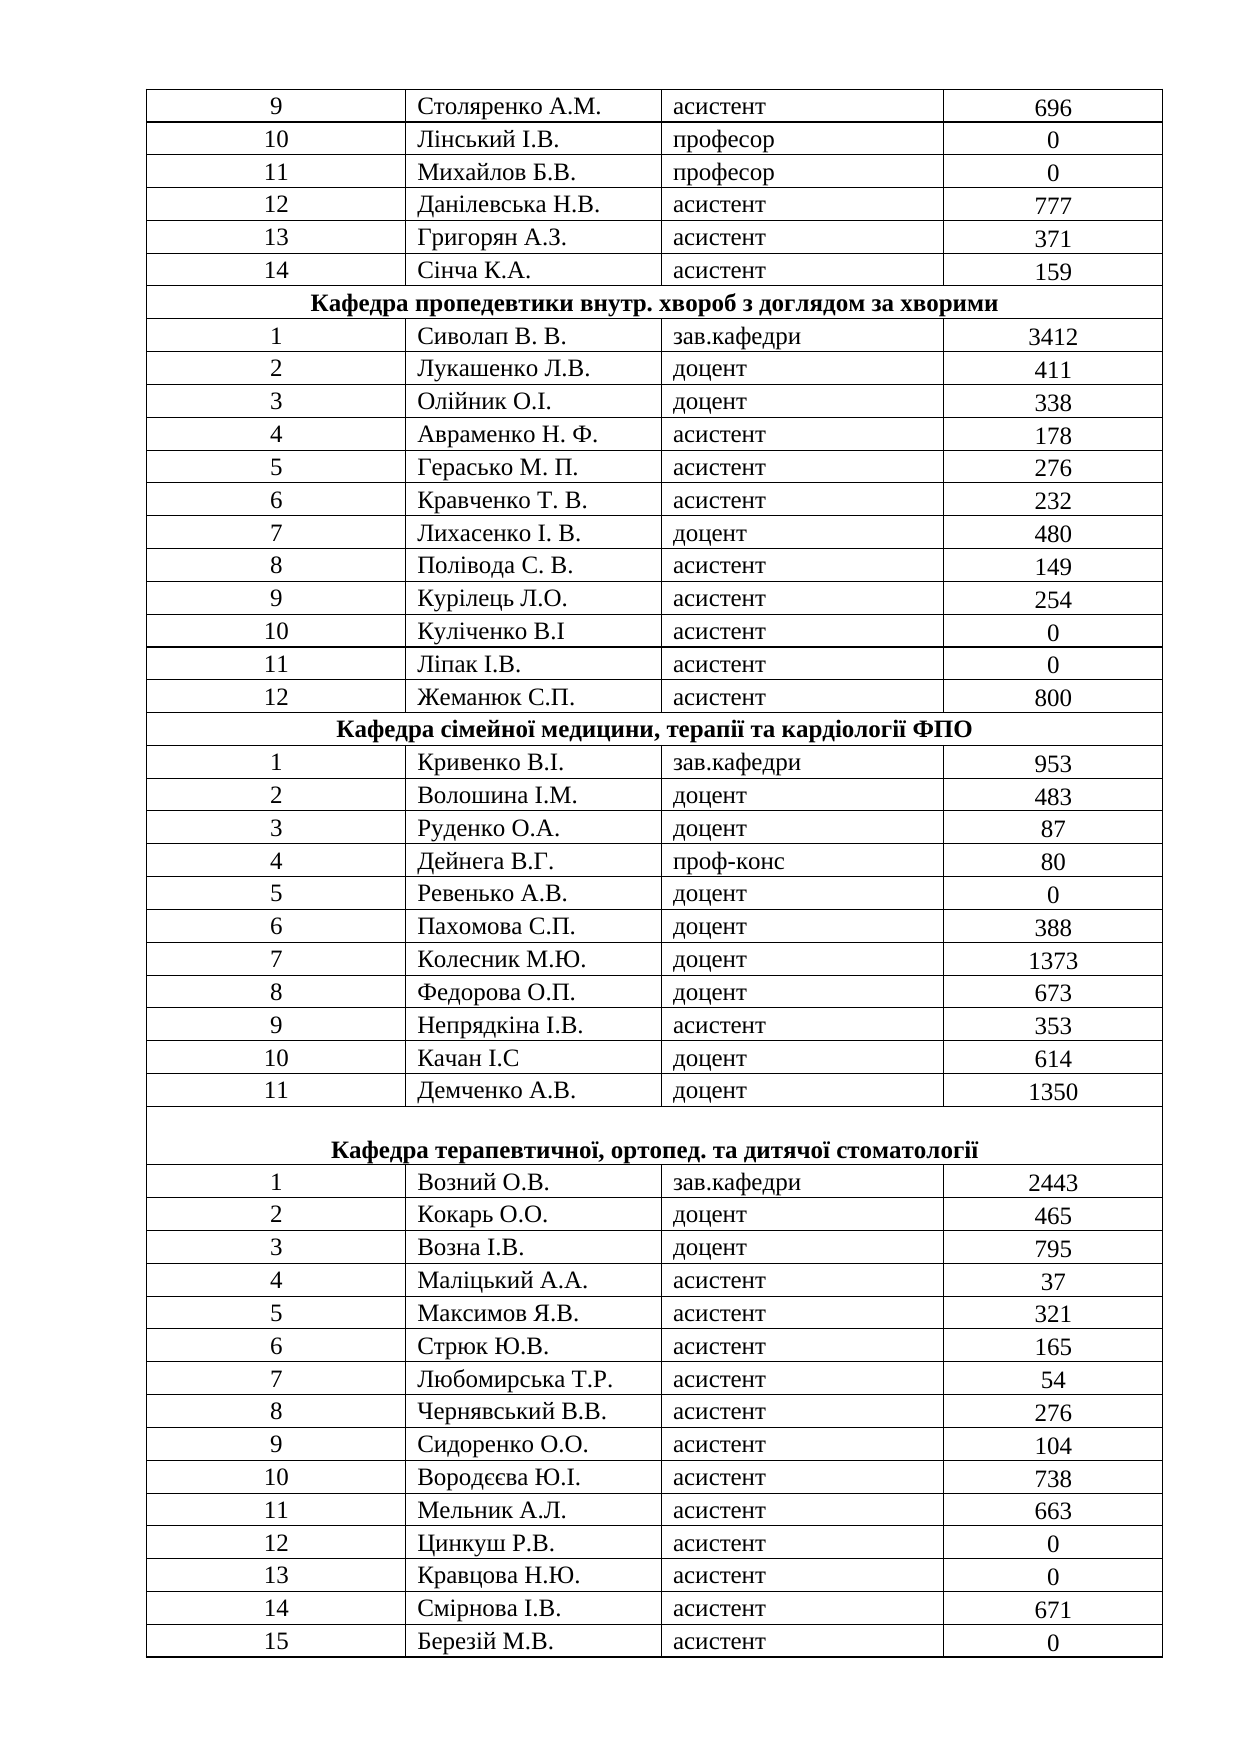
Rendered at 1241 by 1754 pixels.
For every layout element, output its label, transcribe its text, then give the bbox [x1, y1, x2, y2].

table_cell 0 [944, 1526, 1162, 1558]
table_cell доцент [662, 1231, 943, 1263]
table_cell доцент [662, 1074, 943, 1106]
table_cell 54 [944, 1362, 1162, 1394]
table_cell 800 [944, 680, 1162, 712]
table_cell 6 [147, 483, 405, 515]
table_cell 2443 [944, 1165, 1162, 1197]
table_cell доцент [662, 1198, 943, 1230]
table_cell Федорова О.П. [406, 976, 661, 1007]
table_cell 11 [147, 155, 405, 187]
table_cell 663 [944, 1494, 1162, 1525]
table_cell Кокарь О.О. [406, 1198, 661, 1230]
table_cell асистент [662, 1329, 943, 1361]
table_cell 1 [147, 1165, 405, 1197]
table_cell Столяренко А.М. [406, 90, 661, 121]
table_cell 1 [147, 746, 405, 778]
table_cell 3 [147, 811, 405, 843]
table_cell асистент [662, 418, 943, 449]
table_cell Чернявський В.В. [406, 1395, 661, 1427]
table_cell 7 [147, 1362, 405, 1394]
table_cell Данілевська Н.В. [406, 188, 661, 220]
table_cell 465 [944, 1198, 1162, 1230]
table_cell Цинкуш Р.В. [406, 1526, 661, 1558]
table_cell 388 [944, 910, 1162, 942]
table_cell 3412 [944, 319, 1162, 351]
table_cell зав.кафедри [662, 319, 943, 351]
table_cell 0 [944, 877, 1162, 909]
table_cell Любомирська Т.Р. [406, 1362, 661, 1394]
table_cell 10 [147, 615, 405, 646]
table_cell Дейнега В.Г. [406, 844, 661, 876]
table_cell асистент [662, 221, 943, 253]
table_cell 696 [944, 90, 1162, 121]
table_cell Полівода С. В. [406, 549, 661, 581]
table_cell 411 [944, 352, 1162, 384]
table_cell 371 [944, 221, 1162, 253]
table_cell 10 [147, 1041, 405, 1073]
table_cell 614 [944, 1041, 1162, 1073]
table_cell Сиволап В. В. [406, 319, 661, 351]
table_cell 480 [944, 516, 1162, 548]
table_cell 9 [147, 1428, 405, 1459]
table_cell 2 [147, 1198, 405, 1230]
table_cell професор [662, 123, 943, 154]
table_cell 9 [147, 90, 405, 121]
table_cell Кравцова Н.Ю. [406, 1559, 661, 1591]
table_cell 795 [944, 1231, 1162, 1263]
table_cell 5 [147, 877, 405, 909]
table_cell Авраменко Н. Ф. [406, 418, 661, 449]
table_cell доцент [662, 943, 943, 974]
table_cell 5 [147, 1297, 405, 1328]
table_cell 232 [944, 483, 1162, 515]
table_cell зав.кафедри [662, 1165, 943, 1197]
table_cell доцент [662, 976, 943, 1007]
table_cell асистент [662, 188, 943, 220]
table_cell 7 [147, 516, 405, 548]
table_cell 13 [147, 221, 405, 253]
table_cell 738 [944, 1461, 1162, 1492]
table_cell 11 [147, 1494, 405, 1525]
table_cell Михайлов Б.В. [406, 155, 661, 187]
table_cell 12 [147, 680, 405, 712]
table_cell 149 [944, 549, 1162, 581]
table_cell 671 [944, 1592, 1162, 1624]
table_cell 1350 [944, 1074, 1162, 1106]
table_cell Березій М.В. [406, 1625, 661, 1656]
table_cell проф-конс [662, 844, 943, 876]
table_cell 11 [147, 648, 405, 679]
table_cell 1 [147, 319, 405, 351]
table_cell 4 [147, 1264, 405, 1296]
table_cell Кравченко Т. В. [406, 483, 661, 515]
table_cell Ліпак І.В. [406, 648, 661, 679]
table_cell 254 [944, 582, 1162, 613]
table_cell доцент [662, 385, 943, 417]
table_cell 9 [147, 582, 405, 613]
table_cell асистент [662, 1559, 943, 1591]
table_cell 3 [147, 1231, 405, 1263]
table_cell 321 [944, 1297, 1162, 1328]
table_cell 14 [147, 254, 405, 285]
table_cell Демченко А.В. [406, 1074, 661, 1106]
table_cell асистент [662, 483, 943, 515]
table_cell 0 [944, 1559, 1162, 1591]
table_cell Вородєєва Ю.І. [406, 1461, 661, 1492]
table_cell Пахомова С.П. [406, 910, 661, 942]
table_cell Качан І.С [406, 1041, 661, 1073]
table_cell 10 [147, 1461, 405, 1492]
table_cell 9 [147, 1008, 405, 1040]
table_cell 10 [147, 123, 405, 154]
table_cell асистент [662, 1395, 943, 1427]
table_cell Руденко О.А. [406, 811, 661, 843]
table_cell Курілець Л.О. [406, 582, 661, 613]
table_cell Стрюк Ю.В. [406, 1329, 661, 1361]
table_cell Непрядкіна І.В. [406, 1008, 661, 1040]
table_cell професор [662, 155, 943, 187]
table_cell 953 [944, 746, 1162, 778]
table_cell 353 [944, 1008, 1162, 1040]
table_cell 2 [147, 779, 405, 810]
table_cell 5 [147, 451, 405, 482]
table_cell асистент [662, 1461, 943, 1492]
table_cell асистент [662, 451, 943, 482]
table_cell 8 [147, 549, 405, 581]
table_cell асистент [662, 1428, 943, 1459]
table_cell Кафедра пропедевтики внутр. хвороб з доглядом за хворими [147, 286, 1162, 318]
table_cell 777 [944, 188, 1162, 220]
table_cell асистент [662, 1297, 943, 1328]
table_cell доцент [662, 516, 943, 548]
table_cell 338 [944, 385, 1162, 417]
table_cell 483 [944, 779, 1162, 810]
table_cell 0 [944, 615, 1162, 646]
table_cell 0 [944, 155, 1162, 187]
table_cell доцент [662, 1041, 943, 1073]
table_cell 80 [944, 844, 1162, 876]
table_cell Кафедра сімейної медицини, терапії та кардіології ФПО [147, 713, 1162, 745]
table_cell 0 [944, 1625, 1162, 1656]
table_cell 4 [147, 418, 405, 449]
table_cell Сінча К.А. [406, 254, 661, 285]
table_cell 6 [147, 910, 405, 942]
table_cell зав.кафедри [662, 746, 943, 778]
table_cell 14 [147, 1592, 405, 1624]
table_cell Колесник М.Ю. [406, 943, 661, 974]
table_cell 37 [944, 1264, 1162, 1296]
table_cell 0 [944, 648, 1162, 679]
table_cell Возний О.В. [406, 1165, 661, 1197]
table_cell доцент [662, 352, 943, 384]
table_cell Возна І.В. [406, 1231, 661, 1263]
table_cell доцент [662, 910, 943, 942]
table_cell доцент [662, 877, 943, 909]
table_cell 6 [147, 1329, 405, 1361]
table_cell Маліцький А.А. [406, 1264, 661, 1296]
table_cell Герасько М. П. [406, 451, 661, 482]
table_cell 673 [944, 976, 1162, 1007]
table_cell Григорян А.З. [406, 221, 661, 253]
table_cell Сидоренко О.О. [406, 1428, 661, 1459]
table_cell 4 [147, 844, 405, 876]
table_cell 178 [944, 418, 1162, 449]
table_cell Максимов Я.В. [406, 1297, 661, 1328]
table_cell 165 [944, 1329, 1162, 1361]
table_cell асистент [662, 615, 943, 646]
table_cell асистент [662, 549, 943, 581]
table_cell Олійник О.І. [406, 385, 661, 417]
table_cell Кафедра терапевтичної, ортопед. та дитячої стоматології [147, 1107, 1162, 1164]
table_cell 13 [147, 1559, 405, 1591]
table_cell 8 [147, 976, 405, 1007]
table_cell асистент [662, 1526, 943, 1558]
table_cell асистент [662, 1494, 943, 1525]
table_cell 2 [147, 352, 405, 384]
table_cell асистент [662, 90, 943, 121]
table_cell асистент [662, 1592, 943, 1624]
table_cell Лихасенко І. В. [406, 516, 661, 548]
table_cell 276 [944, 1395, 1162, 1427]
table_cell Кривенко В.І. [406, 746, 661, 778]
table_cell 1373 [944, 943, 1162, 974]
table_cell 159 [944, 254, 1162, 285]
table_cell асистент [662, 582, 943, 613]
table_cell Жеманюк С.П. [406, 680, 661, 712]
table_cell 7 [147, 943, 405, 974]
table_cell 15 [147, 1625, 405, 1656]
table_cell 11 [147, 1074, 405, 1106]
table_cell асистент [662, 254, 943, 285]
table_cell 87 [944, 811, 1162, 843]
table_cell асистент [662, 1625, 943, 1656]
table_cell 8 [147, 1395, 405, 1427]
table_cell Лукашенко Л.В. [406, 352, 661, 384]
table_cell 3 [147, 385, 405, 417]
table_cell асистент [662, 1008, 943, 1040]
table_cell асистент [662, 1264, 943, 1296]
table_cell Ревенько А.В. [406, 877, 661, 909]
table_cell 276 [944, 451, 1162, 482]
table_cell 0 [944, 123, 1162, 154]
table_cell 12 [147, 1526, 405, 1558]
table_cell Мельник А.Л. [406, 1494, 661, 1525]
table_cell доцент [662, 811, 943, 843]
table_cell 104 [944, 1428, 1162, 1459]
table_cell Волошина І.М. [406, 779, 661, 810]
table_cell Смірнова І.В. [406, 1592, 661, 1624]
table_cell доцент [662, 779, 943, 810]
table_cell асистент [662, 1362, 943, 1394]
table_cell асистент [662, 648, 943, 679]
table_cell Куліченко В.І [406, 615, 661, 646]
table_cell 12 [147, 188, 405, 220]
table_cell Лінський І.В. [406, 123, 661, 154]
table_cell асистент [662, 680, 943, 712]
